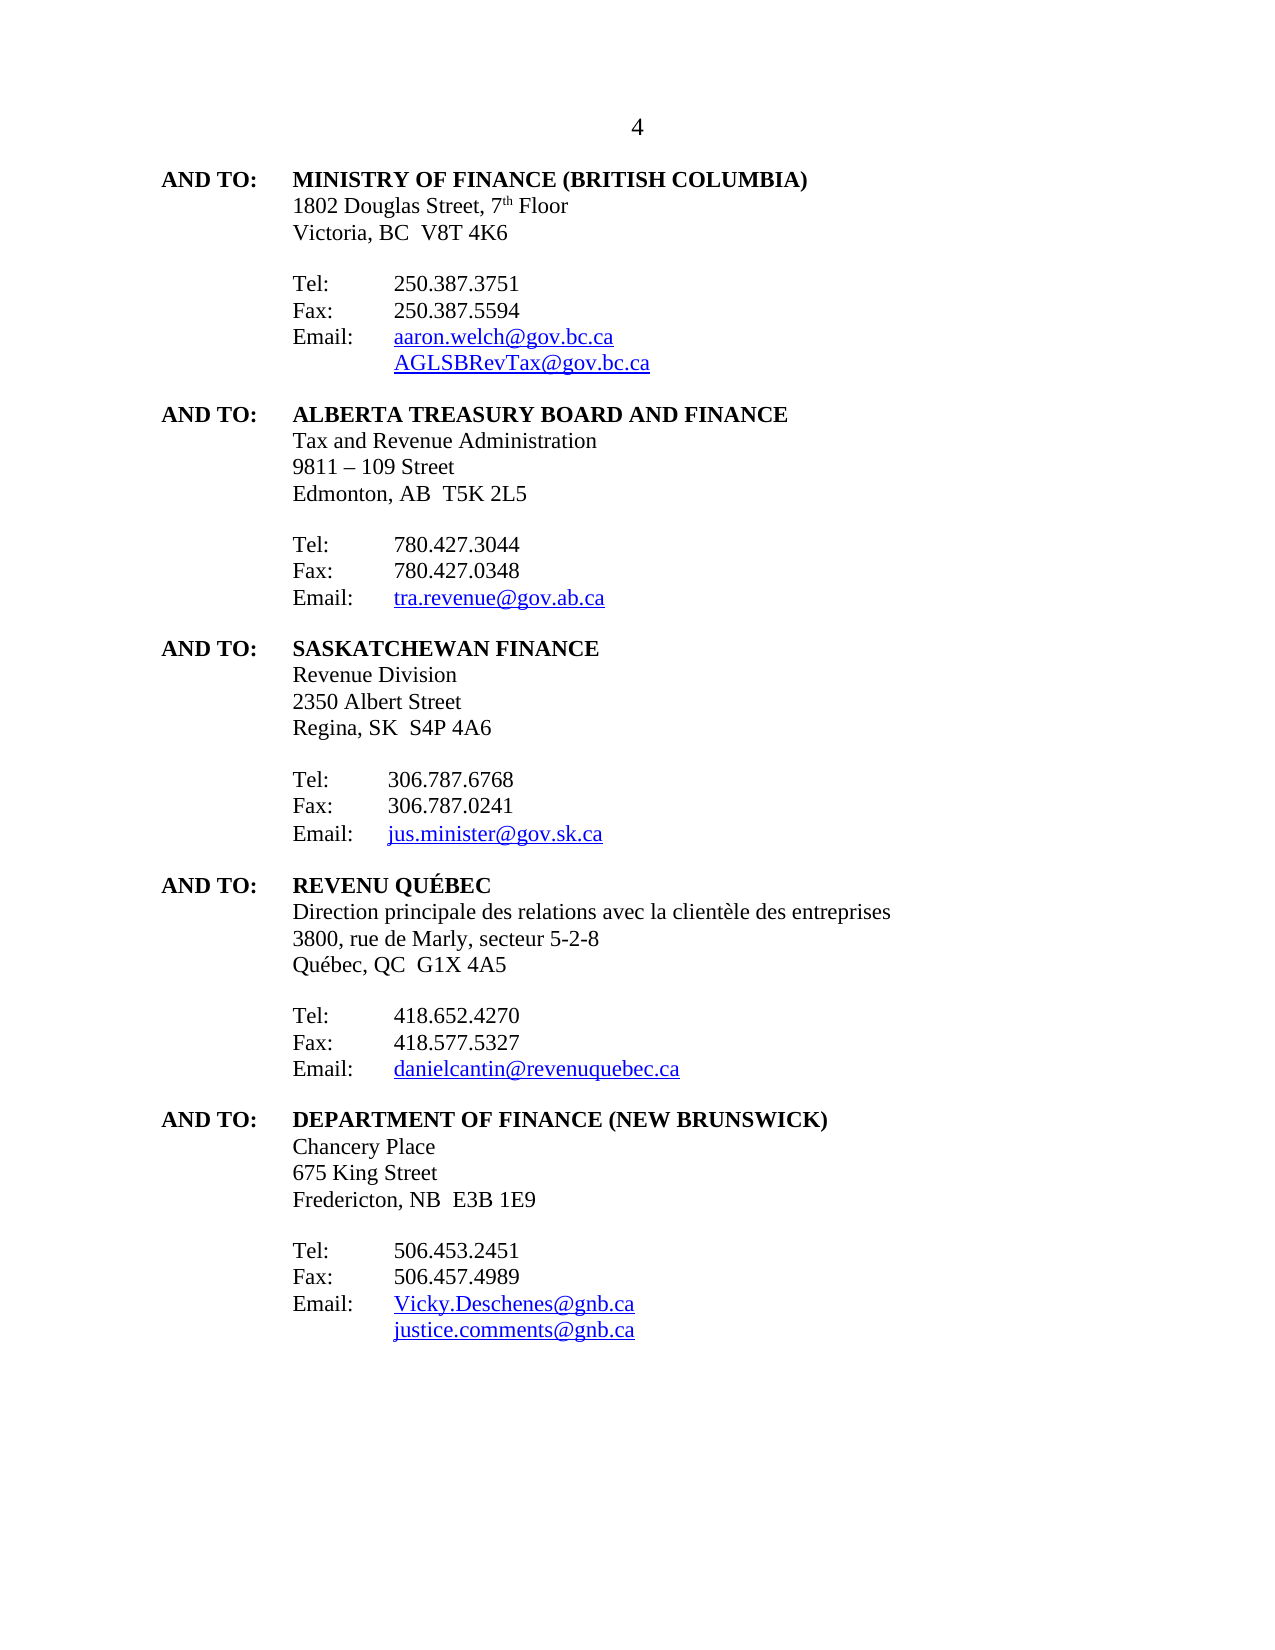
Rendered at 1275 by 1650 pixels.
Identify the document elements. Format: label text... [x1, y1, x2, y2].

table_cell AND TO: [150, 872, 281, 1107]
table_cell AND TO: [150, 1107, 281, 1367]
table_cell ALBERTA TREASURY BOARD AND FINANCE Tax and Revenue Administration 9811 – 109 Street Edmonton, AB T5K 2L5 Tel: 780.427.3044 Fax: 780.427.0348 Email: tra.revenue@gov.ab.ca [281, 401, 1125, 635]
table_cell AND TO: [150, 166, 281, 401]
table_cell AND TO: [150, 401, 281, 635]
table_cell DEPARTMENT OF FINANCE (NEW BRUNSWICK) Chancery Place 675 King Street Fredericton, NB E3B 1E9 Tel: 506.453.2451 Fax: 506.457.4989 Email: Vicky.Deschenes@gnb.ca justice.comments@gnb.ca [281, 1107, 1125, 1367]
table_cell REVENU QUÉBEC Direction principale des relations avec la clientèle des entreprises 3800, rue de Marly, secteur 5-2-8 Québec, QC G1X 4A5 Tel: 418.652.4270 Fax: 418.577.5327 Email: danielcantin@revenuquebec.ca [281, 872, 1125, 1107]
table_cell MINISTRY OF FINANCE (BRITISH COLUMBIA) 1802 Douglas Street, 7th Floor Victoria, BC V8T 4K6 Tel: 250.387.3751 Fax: 250.387.5594 Email: aaron.welch@gov.bc.ca AGLSBRevTax@gov.bc.ca [281, 166, 1125, 401]
table_cell SASKATCHEWAN FINANCE Revenue Division 2350 Albert Street Regina, SK S4P 4A6 Tel: 306.787.6768 Fax: 306.787.0241 Email: jus.minister@gov.sk.ca [281, 635, 1125, 872]
table_cell AND TO: [150, 635, 281, 872]
